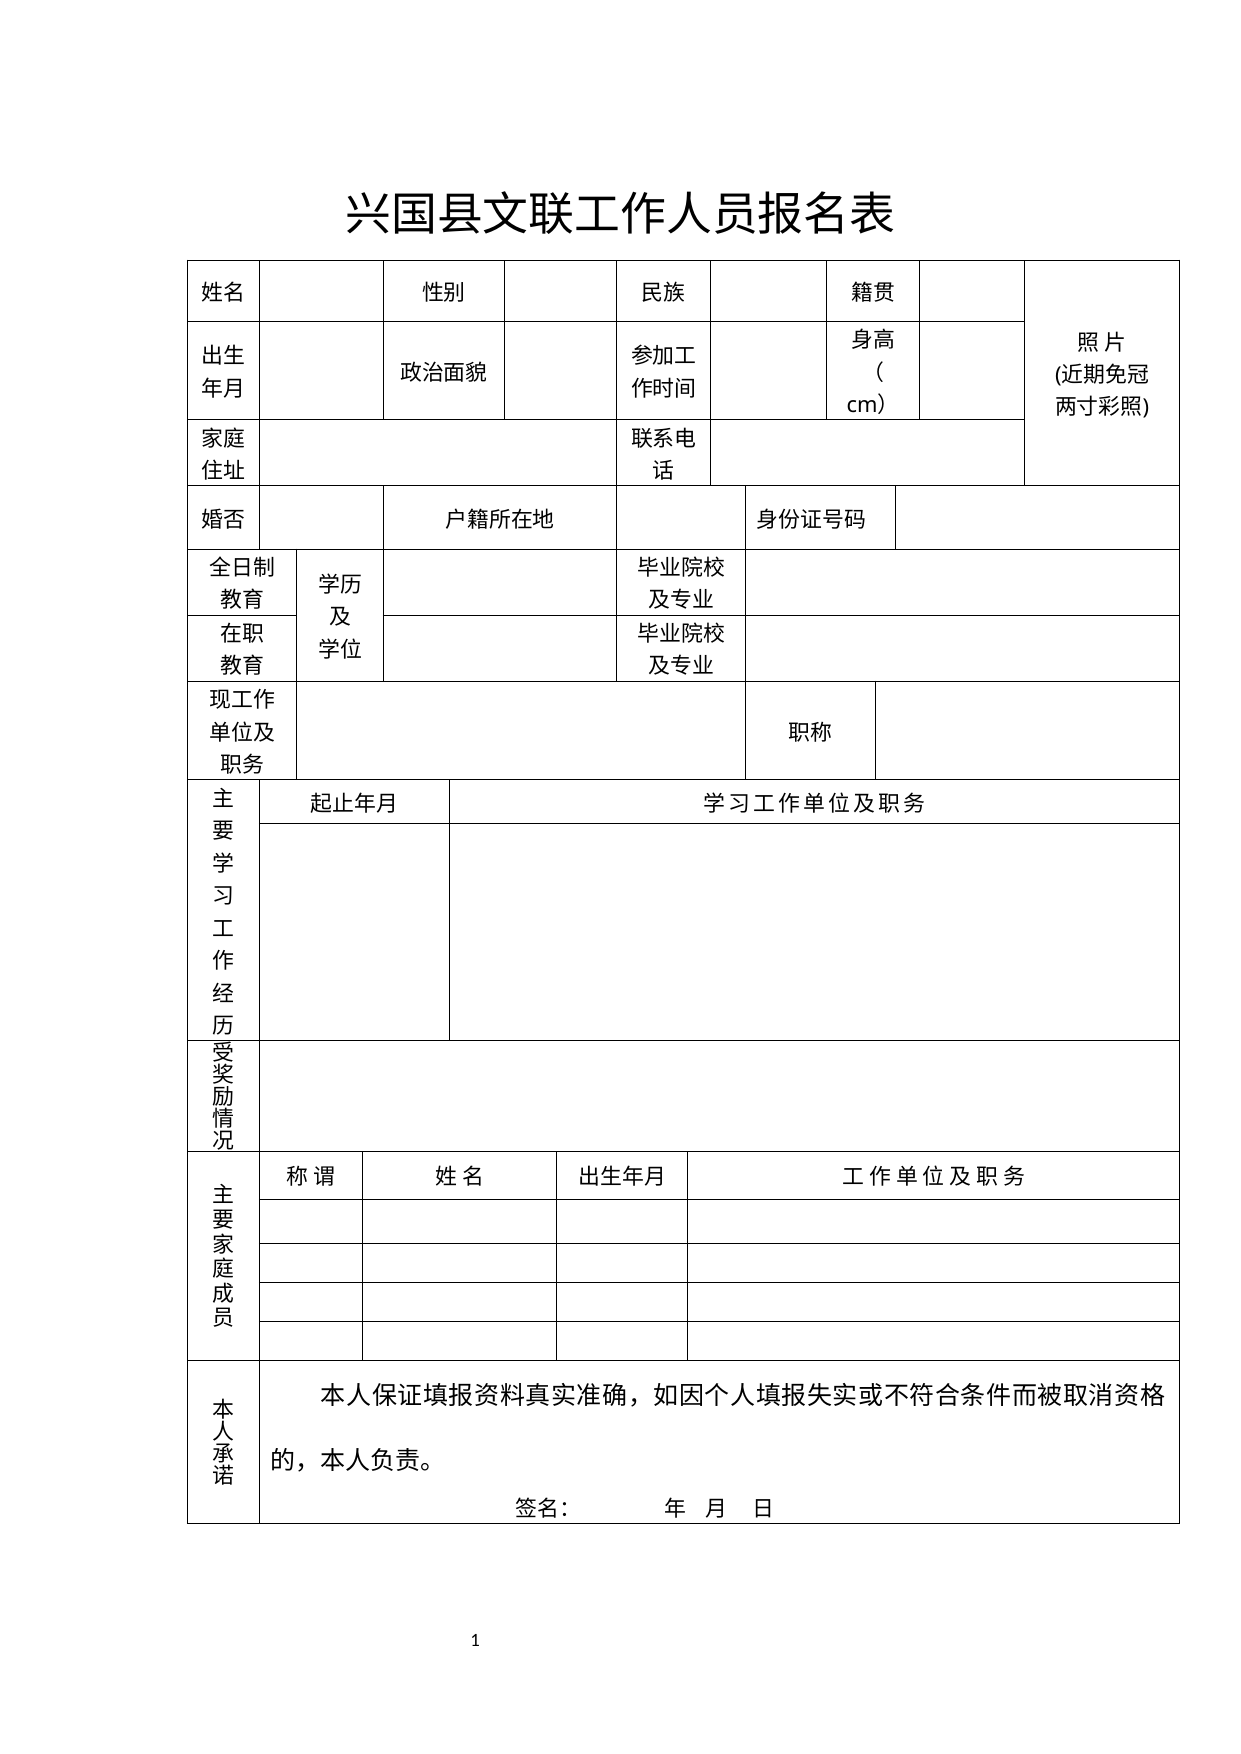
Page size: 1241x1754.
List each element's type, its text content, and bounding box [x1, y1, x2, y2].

table_cell 姓 名 [363, 1152, 556, 1198]
table_header 性别 [384, 261, 504, 321]
table_header [505, 261, 616, 321]
table_cell 身高 （cm） [827, 322, 919, 419]
table_cell [450, 824, 1179, 1040]
table_cell 学历及 学位 [297, 550, 383, 681]
table_cell 婚否 [188, 486, 259, 548]
table_cell 主 要 学 习 工 作 经 历 [188, 780, 259, 1040]
table_cell [896, 486, 1179, 548]
table_cell [260, 322, 383, 419]
table_cell [505, 322, 616, 419]
table_cell 家庭 住址 [188, 420, 259, 485]
table_header [260, 261, 383, 321]
table_cell [688, 1322, 1179, 1360]
table_cell [711, 420, 1024, 485]
table_cell [711, 322, 826, 419]
table_cell [920, 322, 1024, 419]
table_cell [260, 1041, 1179, 1151]
table_cell 户籍所在地 [384, 486, 616, 548]
table_cell 主要家庭成员 [188, 1152, 259, 1360]
table_header 姓名 [188, 261, 259, 321]
table_cell [260, 1322, 362, 1360]
table_cell 学习工作单位及职务 [450, 780, 1179, 823]
table_cell 工 作 单 位 及 职 务 [688, 1152, 1179, 1198]
table_cell 政治面貌 [384, 322, 504, 419]
table_cell 受奖励情况 [188, 1041, 259, 1151]
table_cell [260, 486, 383, 548]
table_cell [260, 1200, 362, 1243]
table_cell [557, 1244, 687, 1282]
table_cell 全日制 教育 [188, 550, 296, 614]
table_cell [384, 616, 616, 681]
table_cell 现工作单位及职务 [188, 682, 296, 779]
table_cell [363, 1322, 556, 1360]
table_cell 本人保证填报资料真实准确，如因个人填报失实或不符合条件而被取消资格的，本人负责。 签名： 年 月 日 [260, 1361, 1179, 1523]
table_header 籍贯 [827, 261, 919, 321]
table_cell [260, 1244, 362, 1282]
table_header 民族 [617, 261, 710, 321]
table_cell [260, 824, 449, 1040]
table_cell [363, 1200, 556, 1243]
table_cell [688, 1200, 1179, 1243]
table_cell 身份证号码 [746, 486, 895, 548]
table_cell 本人承诺 [188, 1361, 259, 1523]
table_cell 联系电话 [617, 420, 710, 485]
text 兴国县文联工作人员报名表 [187, 162, 1053, 259]
table_header [920, 261, 1024, 321]
table_cell 起止年月 [260, 780, 449, 823]
table_cell [260, 420, 616, 485]
table_cell 参加工作时间 [617, 322, 710, 419]
table_cell [746, 550, 1179, 614]
table_cell [260, 1283, 362, 1321]
table_cell [876, 682, 1179, 779]
table_header [711, 261, 826, 321]
table_cell 出生年月 [557, 1152, 687, 1198]
table_cell [688, 1244, 1179, 1282]
table_cell [557, 1200, 687, 1243]
table_cell [688, 1283, 1179, 1321]
table_cell 职称 [746, 682, 875, 779]
table_header 照 片 (近期免冠 两寸彩照) [1025, 261, 1179, 485]
table_cell [617, 486, 745, 548]
table_cell [297, 682, 745, 779]
table_cell 在职 教育 [188, 616, 296, 681]
table_cell [557, 1322, 687, 1360]
table_cell 毕业院校 及专业 [617, 550, 745, 614]
table_cell [384, 550, 616, 614]
table_cell [363, 1244, 556, 1282]
table_cell [746, 616, 1179, 681]
table_cell 称 谓 [260, 1152, 362, 1198]
table_cell 毕业院校 及专业 [617, 616, 745, 681]
table_cell [363, 1283, 556, 1321]
table_cell [557, 1283, 687, 1321]
table_cell 出生年月 [188, 322, 259, 419]
